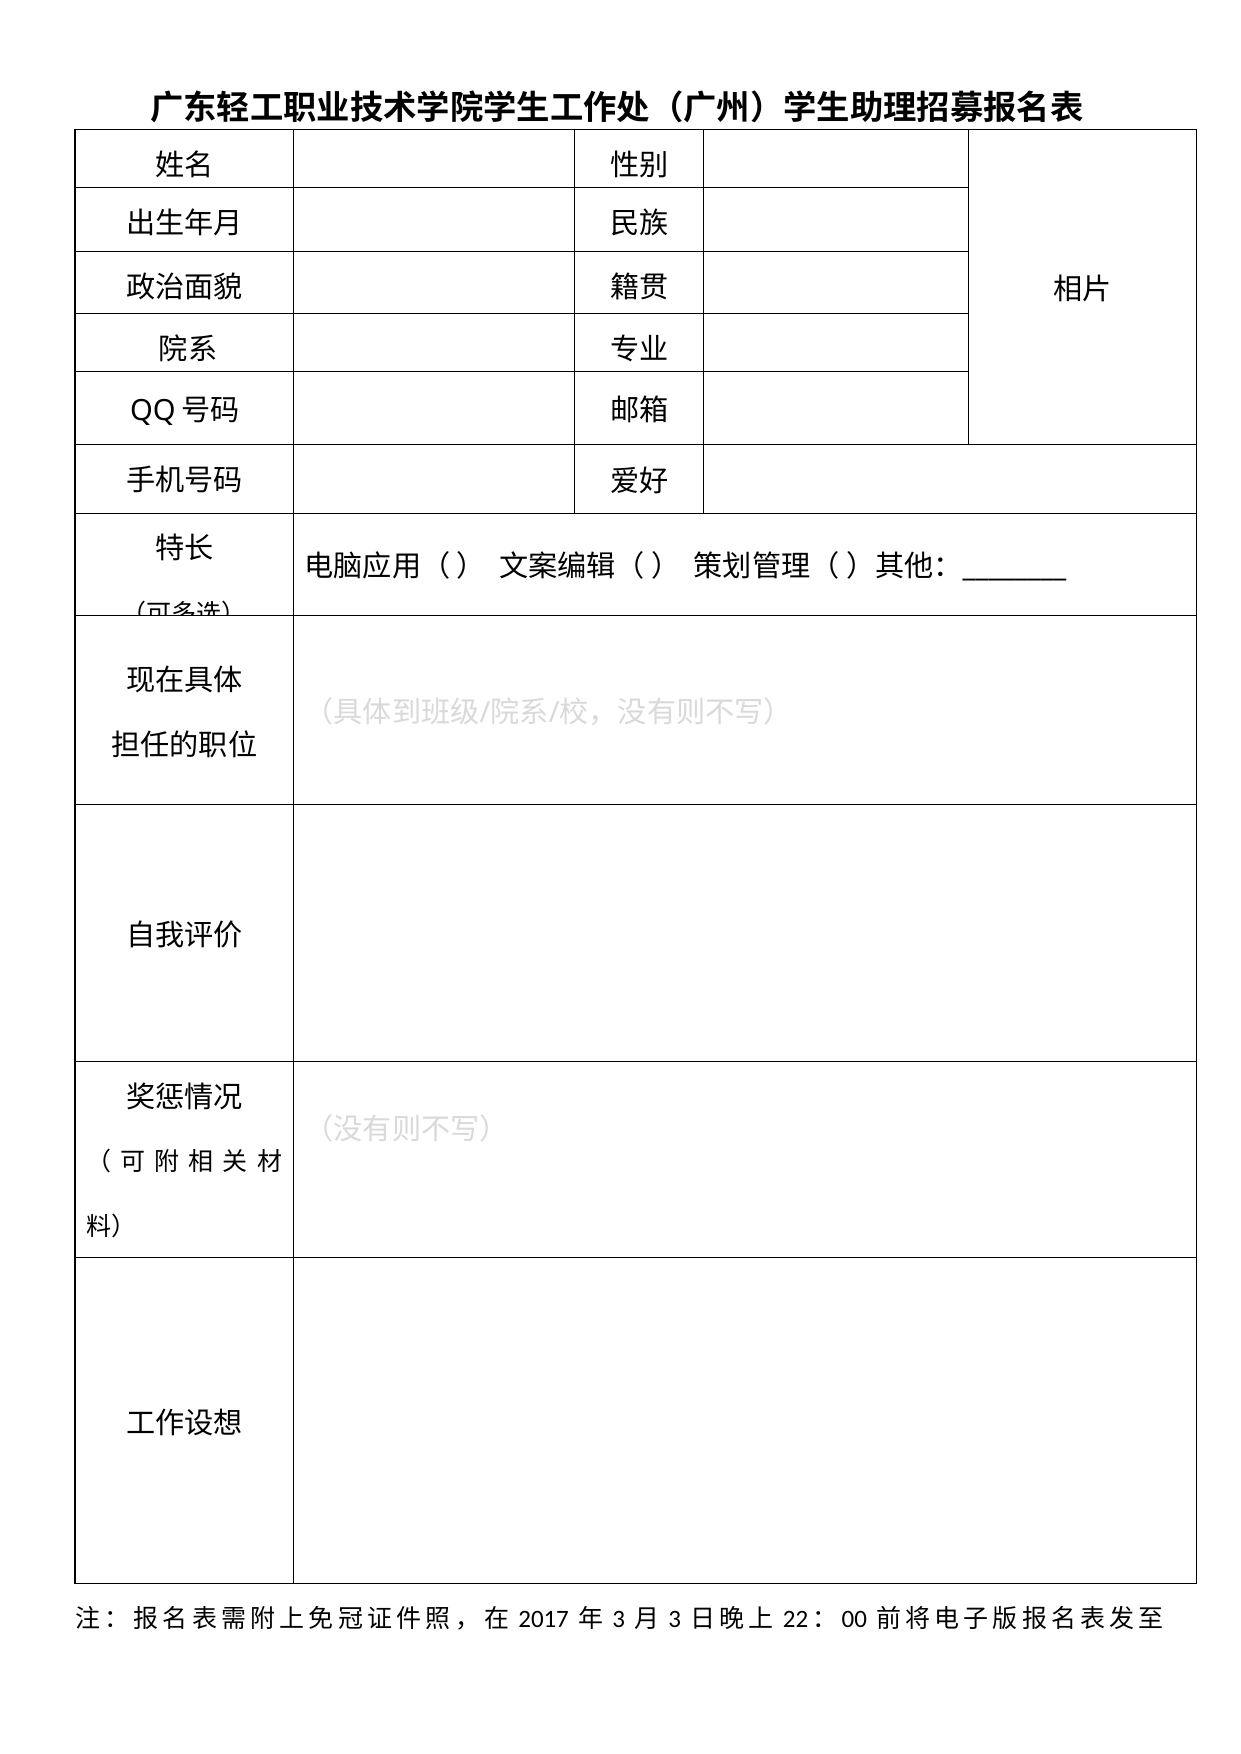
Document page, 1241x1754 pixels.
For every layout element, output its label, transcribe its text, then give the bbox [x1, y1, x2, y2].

table_cell 出生年月 [76, 188, 293, 251]
table_header 姓名 [76, 130, 293, 187]
table_cell 专业 [575, 314, 703, 371]
table_cell [294, 1258, 1196, 1583]
table_cell 现在具体 担任的职位 [76, 616, 293, 804]
table_cell [704, 372, 968, 444]
table_cell 特长 （可多选） [76, 514, 293, 615]
table_cell （没有则不写） [294, 1062, 1196, 1257]
table_cell 自我评价 [76, 805, 293, 1061]
table_header [704, 130, 968, 187]
table_header 相片 [969, 130, 1196, 444]
table_cell [294, 314, 574, 371]
table_cell 爱好 [575, 445, 703, 513]
table_cell 奖惩情况 （可附相关材料） [76, 1062, 293, 1257]
table_cell [704, 445, 1196, 513]
table_cell [704, 252, 968, 313]
table_cell 邮箱 [575, 372, 703, 444]
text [75, 1584, 1165, 1649]
table_cell [294, 188, 574, 251]
table_cell 院系 [76, 314, 293, 371]
table_cell [704, 314, 968, 371]
table_header [294, 130, 574, 187]
table_cell [294, 252, 574, 313]
table_cell [294, 372, 574, 444]
table_cell 工作设想 [76, 1258, 293, 1583]
table_header 性别 [575, 130, 703, 187]
table_cell [294, 445, 574, 513]
table_cell 政治面貌 [76, 252, 293, 313]
table_cell [704, 188, 968, 251]
table_cell 手机号码 [76, 445, 293, 513]
table_cell QQ号码 [76, 372, 293, 444]
table_cell 籍贯 [575, 252, 703, 313]
table_cell [294, 805, 1196, 1061]
table_cell （具体到班级/院系/校，没有则不写） [294, 616, 1196, 804]
text 广东轻工职业技术学院学生工作处（广州）学生助理招募报名表 [75, 81, 1158, 129]
table_cell 电脑应用（ ） 文案编辑（ ） 策划管理（ ）其他：________ [294, 514, 1196, 615]
table_cell 民族 [575, 188, 703, 251]
